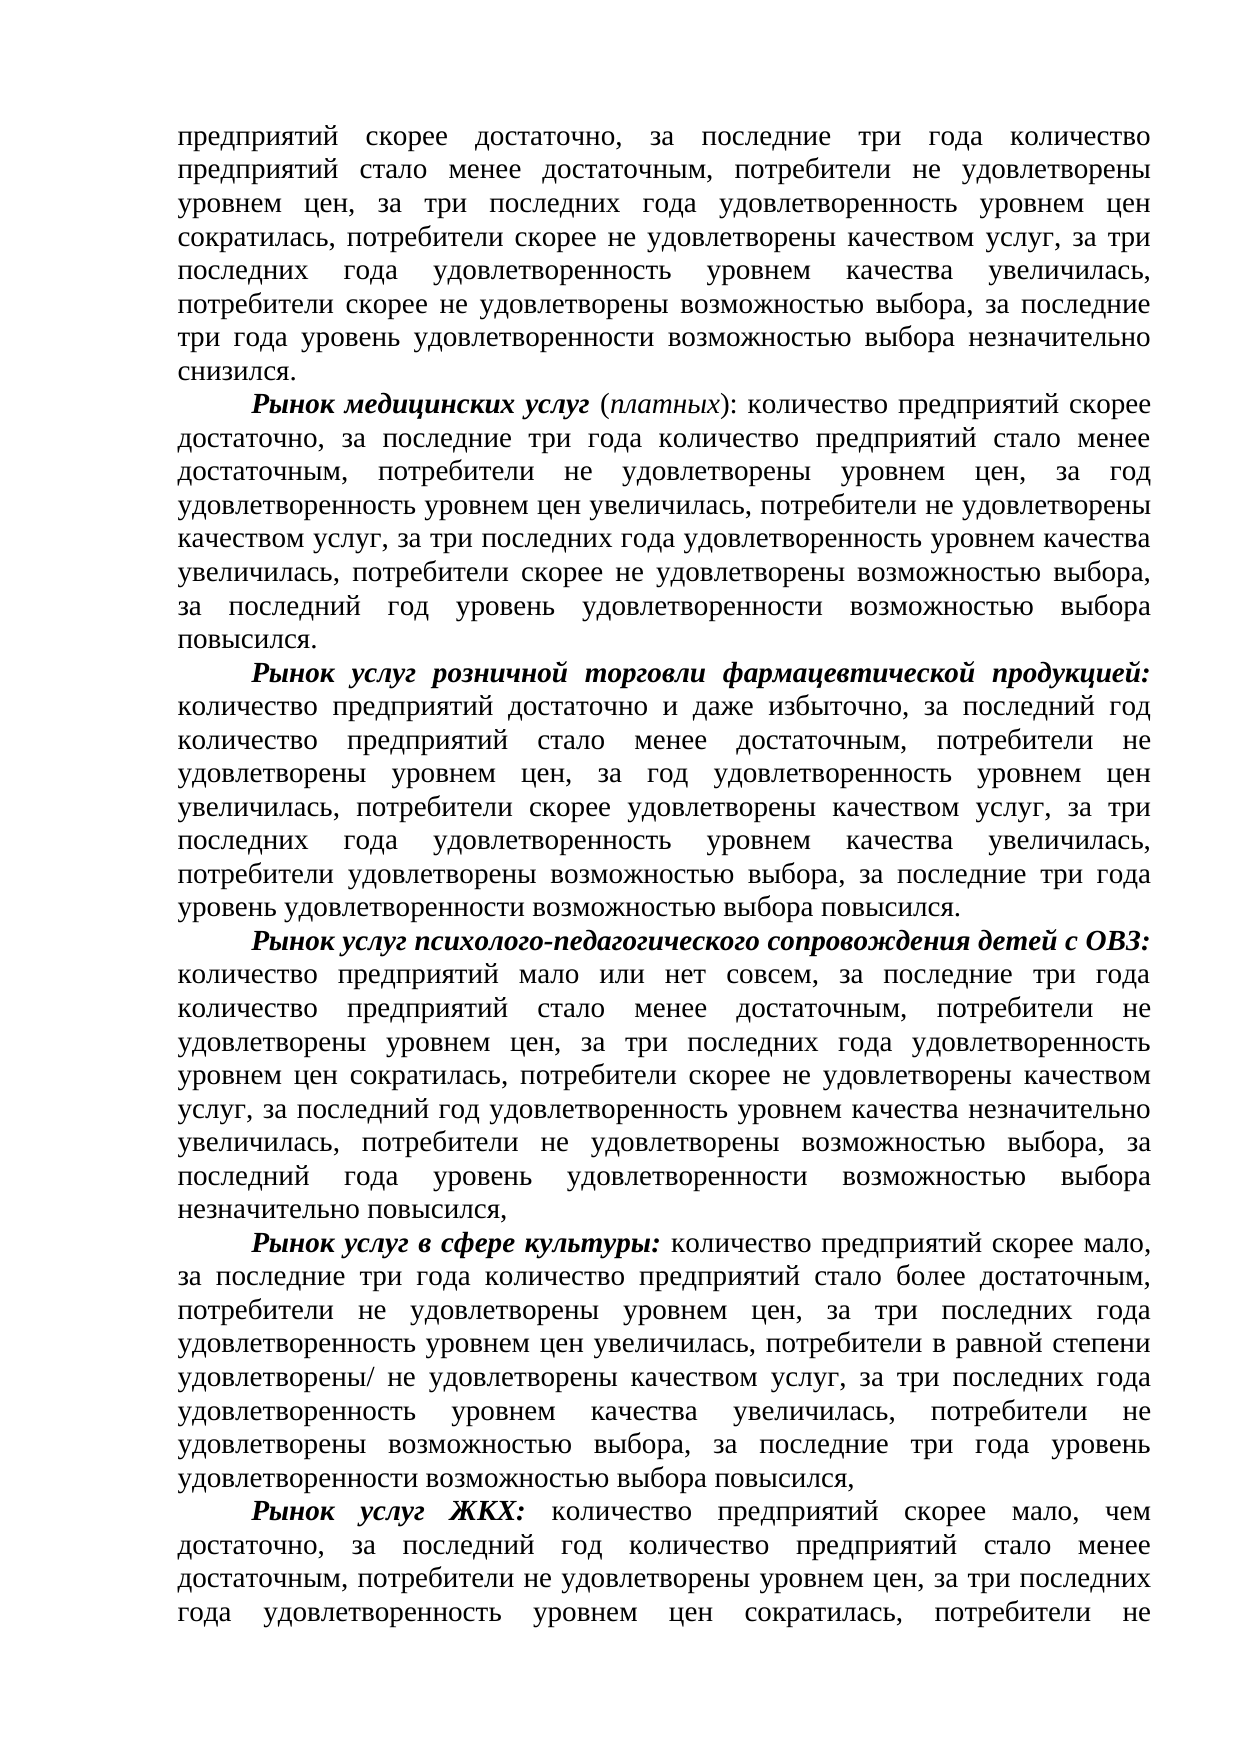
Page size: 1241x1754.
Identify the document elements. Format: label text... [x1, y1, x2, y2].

text Рынок услуг в сфере культуры: количество предприятий скорее мало, за последние три года количество предприятий стало более достаточным, потребители не удовлетворены уровнем цен, за три последних года удовлетворенность уровнем цен увеличилась, потребители в равной степени удовлетворены/ не удовлетворены качеством услуг, за три последних года удовлетворенность уровнем качества увеличилась, потребители не удовлетворены возможностью выбора, за последние три года уровень удовлетворенности возможностью выбора повысился, [177, 1225, 1152, 1493]
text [177, 1493, 1152, 1627]
text Рынок медицинских услуг (платных): количество предприятий скорее достаточно, за последние три года количество предприятий стало менее достаточным, потребители не удовлетворены уровнем цен, за год удовлетворенность уровнем цен увеличилась, потребители не удовлетворены качеством услуг, за три последних года удовлетворенность уровнем качества увеличилась, потребители скорее не удовлетворены возможностью выбора, за последний год уровень удовлетворенности возможностью выбора повысился. [177, 386, 1152, 655]
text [177, 118, 1152, 386]
text Рынок услуг розничной торговли фармацевтической продукцией: количество предприятий достаточно и даже избыточно, за последний год количество предприятий стало менее достаточным, потребители не удовлетворены уровнем цен, за год удовлетворенность уровнем цен увеличилась, потребители скорее удовлетворены качеством услуг, за три последних года удовлетворенность уровнем качества увеличилась, потребители удовлетворены возможностью выбора, за последние три года уровень удовлетворенности возможностью выбора повысился. [177, 655, 1152, 923]
text Рынок услуг психолого-педагогического сопровождения детей с ОВЗ: количество предприятий мало или нет совсем, за последние три года количество предприятий стало менее достаточным, потребители не удовлетворены уровнем цен, за три последних года удовлетворенность уровнем цен сократилась, потребители скорее не удовлетворены качеством услуг, за последний год удовлетворенность уровнем качества незначительно увеличилась, потребители не удовлетворены возможностью выбора, за последний года уровень удовлетворенности возможностью выбора незначительно повысился, [177, 923, 1152, 1225]
